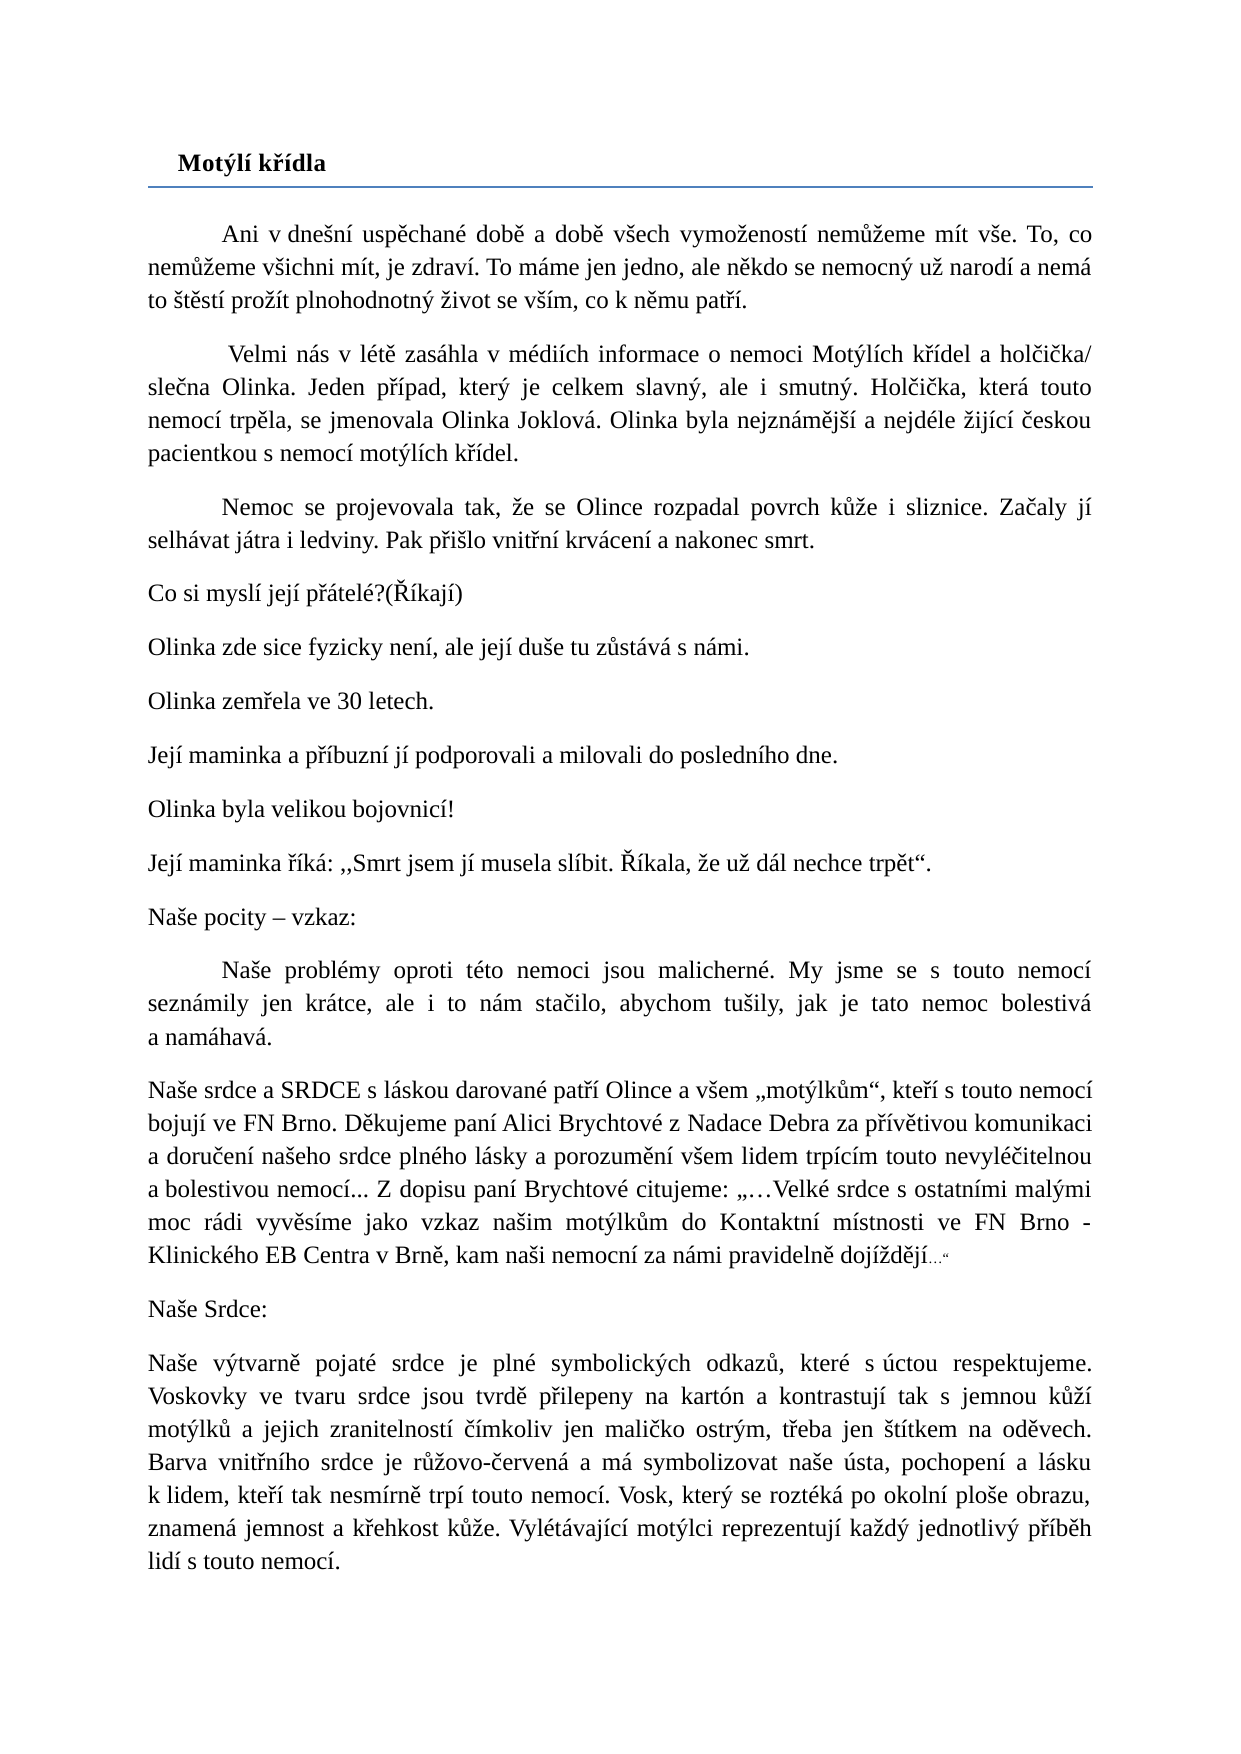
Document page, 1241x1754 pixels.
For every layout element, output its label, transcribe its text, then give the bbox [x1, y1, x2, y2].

text Olinka zde sice fyzicky není, ale její duše tu zůstává s námi. [148, 632, 1093, 661]
text Její maminka říká: ,,Smrt jsem jí musela slíbit. Říkala, že už dál nechce trpět“. [148, 848, 1093, 877]
text Ani v dnešní uspěchané době a době všech vymožeností nemůžeme mít vše. To, co nemůžeme všichni mít, je zdraví. To máme jen jedno, ale někdo se nemocný už narodí a nemá to štěstí prožít plnohodnotný život se vším, co k němu patří. [148, 219, 1093, 314]
title Motýlí křídla [148, 148, 1093, 186]
text Naše pocity – vzkaz: [148, 902, 1093, 930]
text Co si myslí její přátelé?(Říkají) [148, 578, 1093, 607]
text Naše výtvarně pojaté srdce je plné symbolických odkazů, které s úctou respektujeme. Voskovky ve tvaru srdce jsou tvrdě přilepeny na kartón a kontrastují tak s jemnou kůží motýlků a jejich zranitelností čímkoliv jen maličko ostrým, třeba jen štítkem na oděvech. Barva vnitřního srdce je růžovo-červená a má symbolizovat naše ústa, pochopení a lásku k lidem, kteří tak nesmírně trpí touto nemocí. Vosk, který se roztéká po okolní ploše obrazu, znamená jemnost a křehkost kůže. Vylétávající motýlci reprezentují každý jednotlivý příběh lidí s touto nemocí. [148, 1348, 1093, 1575]
text Nemoc se projevovala tak, že se Olince rozpadal povrch kůže i sliznice. Začaly jí selhávat játra i ledviny. Pak přišlo vnitřní krvácení a nakonec smrt. [148, 492, 1093, 553]
text Naše Srdce: [148, 1294, 1093, 1323]
text Olinka byla velikou bojovnicí! [148, 794, 1093, 823]
text Velmi nás v létě zasáhla v médiích informace o nemoci Motýlích křídel a holčička/ slečna Olinka. Jeden případ, který je celkem slavný, ale i smutný. Holčička, která touto nemocí trpěla, se jmenovala Olinka Joklová. Olinka byla nejznámější a nejdéle žijící českou pacientkou s nemocí motýlích křídel. [148, 339, 1093, 467]
text Olinka zemřela ve 30 letech. [148, 686, 1093, 715]
text Naše problémy oproti této nemoci jsou malicherné. My jsme se s touto nemocí seznámily jen krátce, ale i to nám stačilo, abychom tušily, jak je tato nemoc bolestivá a namáhavá. [148, 956, 1093, 1050]
text Naše srdce a SRDCE s láskou darované patří Olince a všem „motýlkům“, kteří s touto nemocí bojují ve FN Brno. Děkujeme paní Alici Brychtové z Nadace Debra za přívětivou komunikaci a doručení našeho srdce plného lásky a porozumění všem lidem trpícím touto nevyléčitelnou a bolestivou nemocí... Z dopisu paní Brychtové citujeme: „…Velké srdce s ostatními malými moc rádi vyvěsíme jako vzkaz našim motýlkům do Kontaktní místnosti ve FN Brno - Klinického EB Centra v Brně, kam naši nemocní za námi pravidelně dojíždějí…“ [148, 1075, 1093, 1269]
text Její maminka a příbuzní jí podporovali a milovali do posledního dne. [148, 740, 1093, 769]
